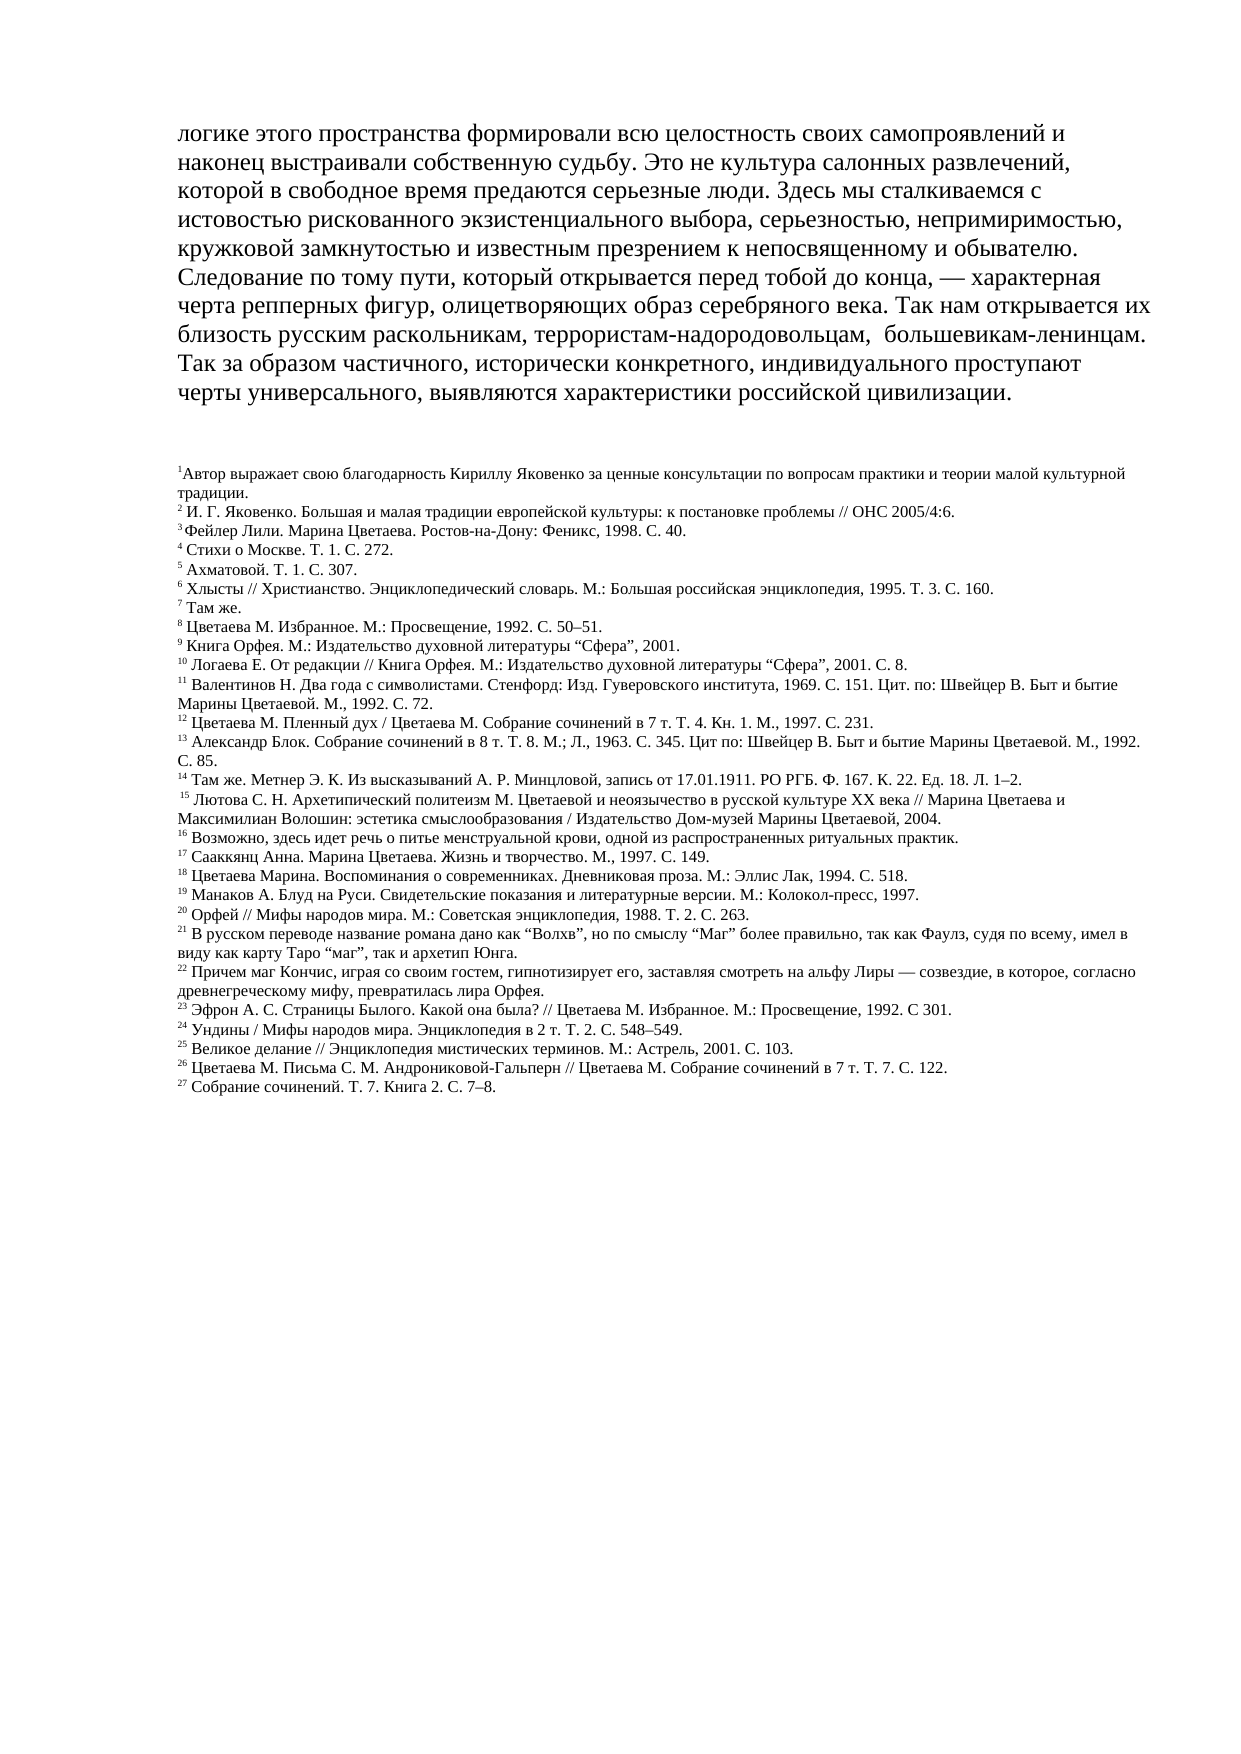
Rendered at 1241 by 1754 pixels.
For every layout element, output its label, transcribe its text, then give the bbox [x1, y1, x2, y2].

text 12 Цветаева М. Пленный дух / Цветаева М. Собрание сочинений в 7 т. Т. 4. Кн. 1. М., 1997. С. 231. [177, 713, 1152, 732]
text 24 Ундины / Мифы народов мира. Энциклопедия в 2 т. Т. 2. С. 548–549. [177, 1019, 1152, 1038]
text 16 Возможно, здесь идет речь о питье менструальной крови, одной из распространенных ритуальных практик. [177, 828, 1152, 847]
text 25 Великое делание // Энциклопедия мистических терминов. М.: Астрель, 2001. С. 103. [177, 1038, 1152, 1058]
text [177, 118, 1152, 406]
text 19 Манаков А. Блуд на Руси. Свидетельские показания и литературные версии. М.: Колокол-пресс, 1997. [177, 885, 1152, 904]
text 8 Цветаева М. Избранное. М.: Просвещение, 1992. С. 50–51. [177, 617, 1152, 636]
text 22 Причем маг Кончис, играя со своим гостем, гипнотизирует его, заставляя смотреть на альфу Лиры — созвездие, в которое, согласно древнегреческому мифу, превратилась лира Орфея. [177, 962, 1152, 1000]
text 23 Эфрон А. С. Страницы Былого. Какой она была? // Цветаева М. Избранное. М.: Просвещение, 1992. С 301. [177, 1000, 1152, 1019]
text 18 Цветаева Марина. Воспоминания о современниках. Дневниковая проза. М.: Эллис Лак, 1994. С. 518. [177, 866, 1152, 885]
text 7 Там же. [177, 598, 1152, 617]
text 17 Сааккянц Анна. Марина Цветаева. Жизнь и творчество. М., 1997. С. 149. [177, 847, 1152, 866]
text 9 Книга Орфея. М.: Издательство духовной литературы “Сфера”, 2001. [177, 636, 1152, 655]
text 5 Ахматовой. Т. 1. С. 307. [177, 559, 1152, 578]
text 13 Александр Блок. Собрание сочинений в 8 т. Т. 8. М.; Л., 1963. С. 345. Цит по: Швейцер В. Быт и бытие Марины Цветаевой. М., 1992. С. 85. [177, 732, 1152, 770]
text 15 Лютова С. Н. Архетипический политеизм М. Цветаевой и неоязычество в русской культуре ХХ века // Марина Цветаева и Максимилиан Волошин: эстетика смыслообразования / Издательство Дом-музей Марины Цветаевой, 2004. [177, 789, 1152, 828]
text 26 Цветаева М. Письма С. М. Андрониковой-Гальперн // Цветаева М. Собрание сочинений в 7 т. Т. 7. С. 122. [177, 1058, 1152, 1077]
text 2 И. Г. Яковенко. Большая и малая традиции европейской культуры: к постановке проблемы // ОНС 2005/4:6. [177, 502, 1152, 521]
text 14 Там же. Метнер Э. К. Из высказываний А. Р. Минцловой, запись от 17.01.1911. РО РГБ. Ф. 167. К. 22. Ед. 18. Л. 1–2. [177, 770, 1152, 789]
text 4 Стихи о Москве. Т. 1. С. 272. [177, 540, 1152, 559]
text 21 В русском переводе название романа дано как “Волхв”, но по смыслу “Маг” более правильно, так как Фаулз, судя по всему, имел в виду как карту Таро “маг”, так и архетип Юнга. [177, 923, 1152, 962]
text 27 Собрание сочинений. Т. 7. Книга 2. С. 7–8. [177, 1077, 1152, 1096]
text 6 Хлысты // Христианство. Энциклопедический словарь. М.: Большая российская энциклопедия, 1995. Т. 3. С. 160. [177, 578, 1152, 598]
text 10 Логаева Е. От редакции // Книга Орфея. М.: Издательство духовной литературы “Сфера”, 2001. С. 8. [177, 655, 1152, 674]
text 1Автор выражает свою благодарность Кириллу Яковенко за ценные консультации по вопросам практики и теории малой культурной традиции. [177, 463, 1152, 502]
text 3 Фейлер Лили. Марина Цветаева. Ростов-на-Дону: Феникс, 1998. С. 40. [177, 521, 1152, 540]
text 20 Орфей // Мифы народов мира. М.: Советская энциклопедия, 1988. Т. 2. С. 263. [177, 904, 1152, 923]
text 11 Валентинов Н. Два года с символистами. Стенфорд: Изд. Гуверовского института, 1969. С. 151. Цит. по: Швейцер В. Быт и бытие Марины Цветаевой. М., 1992. С. 72. [177, 674, 1152, 713]
